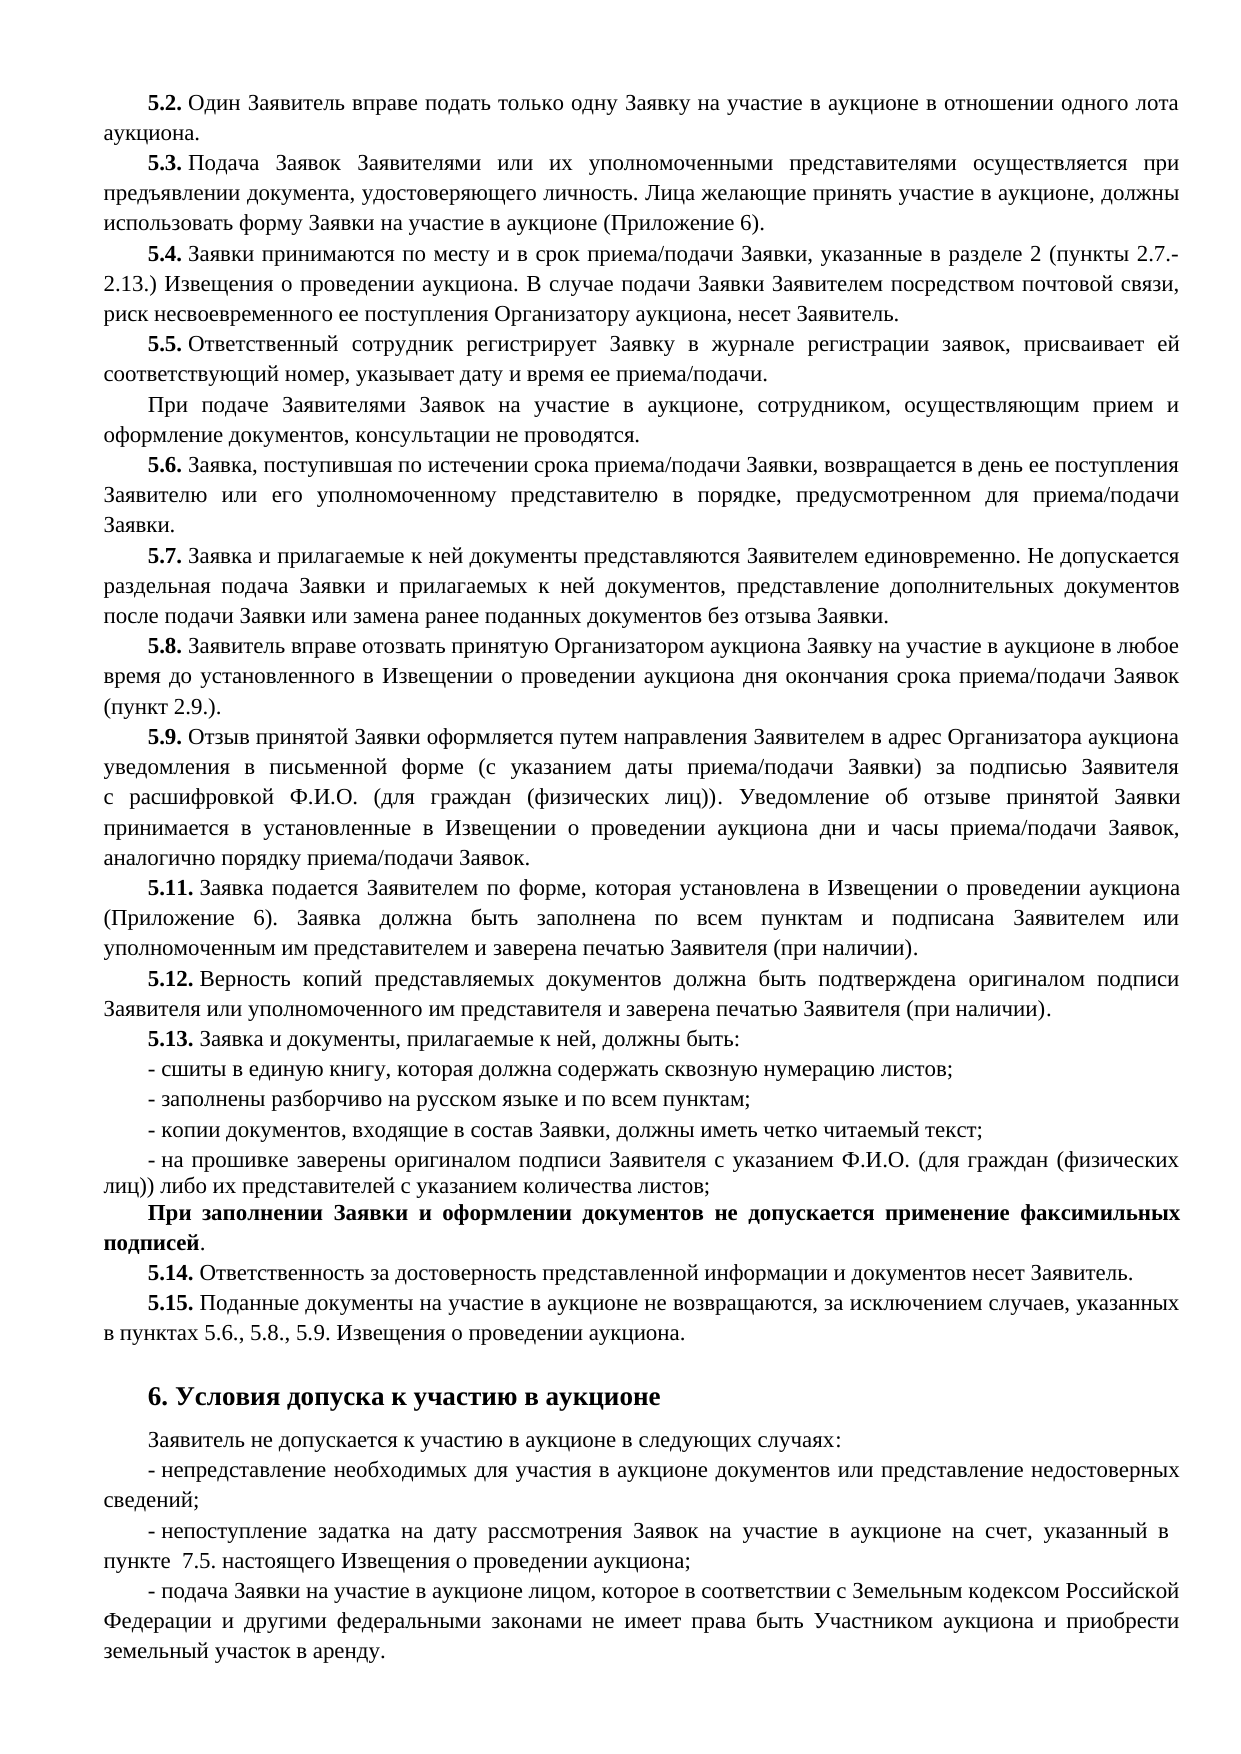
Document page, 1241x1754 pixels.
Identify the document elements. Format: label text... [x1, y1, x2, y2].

text 5.7. Заявка и прилагаемые к ней документы представляются Заявителем единовременно. Не допускается раздельная подача Заявки и прилагаемых к ней документов, представление дополнительных документов после подачи Заявки или замена ранее поданных документов без отзыва Заявки. [103, 542, 1181, 628]
text При подаче Заявителями Заявок на участие в аукционе, сотрудником, осуществляющим прием и оформление документов, консультации не проводятся. [103, 391, 1181, 447]
text - заполнены разборчиво на русском языке и по всем пунктам; [103, 1086, 1181, 1112]
subtitle 6. Условия допуска к участию в аукционе [148, 1380, 1181, 1411]
text 5.9. Отзыв принятой Заявки оформляется путем направления Заявителем в адрес Организатора аукциона уведомления в письменной форме (с указанием даты приема/подачи Заявки) за подписью Заявителя с расшифровкой Ф.И.О. (для граждан (физических лиц)). Уведомление об отзыве принятой Заявки принимается в установленные в Извещении о проведении аукциона дни и часы приема/подачи Заявок, аналогично порядку приема/подачи Заявок. [103, 723, 1181, 870]
text - подача Заявки на участие в аукционе лицом, которое в соответствии с Земельным кодексом Российской Федерации и другими федеральными законами не имеет права быть Участником аукциона и приобрести земельный участок в аренду. [103, 1577, 1181, 1664]
text 5.11. Заявка подается Заявителем по форме, которая установлена в Извещении о проведении аукциона (Приложение 6). Заявка должна быть заполнена по всем пунктам и подписана Заявителем или уполномоченным им представителем и заверена печатью Заявителя (при наличии). [103, 874, 1181, 961]
text 5.3. Подача Заявок Заявителями или их уполномоченными представителями осуществляется при предъявлении документа, удостоверяющего личность. Лица желающие принять участие в аукционе, должны использовать форму Заявки на участие в аукционе (Приложение 6). [103, 149, 1181, 236]
text - на прошивке заверены оригиналом подписи Заявителя с указанием Ф.И.О. (для граждан (физических лиц)) либо их представителей с указанием количества листов; [103, 1146, 1181, 1199]
text 5.12. Верность копий представляемых документов должна быть подтверждена оригиналом подписи Заявителя или уполномоченного им представителя и заверена печатью Заявителя (при наличии). [103, 965, 1181, 1021]
text Заявитель не допускается к участию в аукционе в следующих случаях: [103, 1426, 1181, 1452]
text - непредставление необходимых для участия в аукционе документов или представление недостоверных сведений; [103, 1456, 1181, 1513]
text 5.13. Заявка и документы, прилагаемые к ней, должны быть: [103, 1025, 1181, 1051]
text - копии документов, входящие в состав Заявки, должны иметь четко читаемый текст; [103, 1116, 1181, 1142]
text 5.6. Заявка, поступившая по истечении срока приема/подачи Заявки, возвращается в день ее поступления Заявителю или его уполномоченному представителю в порядке, предусмотренном для приема/подачи Заявки. [103, 451, 1181, 538]
text 5.5. Ответственный сотрудник регистрирует Заявку в журнале регистрации заявок, присваивает ей соответствующий номер, указывает дату и время ее приема/подачи. [103, 330, 1181, 387]
text - непоступление задатка на дату рассмотрения Заявок на участие в аукционе на счет, указанный в пункте 7.5. настоящего Извещения о проведении аукциона; [103, 1517, 1181, 1573]
text 5.8. Заявитель вправе отозвать принятую Организатором аукциона Заявку на участие в аукционе в любое время до установленного в Извещении о проведении аукциона дня окончания срока приема/подачи Заявок (пункт 2.9.). [103, 632, 1181, 719]
text 5.2. Один Заявитель вправе подать только одну Заявку на участие в аукционе в отношении одного лота аукциона. [103, 89, 1181, 145]
text 5.14. Ответственность за достоверность представленной информации и документов несет Заявитель. [103, 1259, 1181, 1285]
text 5.15. Поданные документы на участие в аукционе не возвращаются, за исключением случаев, указанных в пунктах 5.6., 5.8., 5.9. Извещения о проведении аукциона. [103, 1289, 1181, 1346]
text - сшиты в единую книгу, которая должна содержать сквозную нумерацию листов; [103, 1055, 1181, 1082]
text 5.4. Заявки принимаются по месту и в срок приема/подачи Заявки, указанные в разделе 2 (пункты 2.7.-2.13.) Извещения о проведении аукциона. В случае подачи Заявки Заявителем посредством почтовой связи, риск несвоевременного ее поступления Организатору аукциона, несет Заявитель. [103, 240, 1181, 326]
text При заполнении Заявки и оформлении документов не допускается применение факсимильных подписей. [103, 1199, 1181, 1255]
